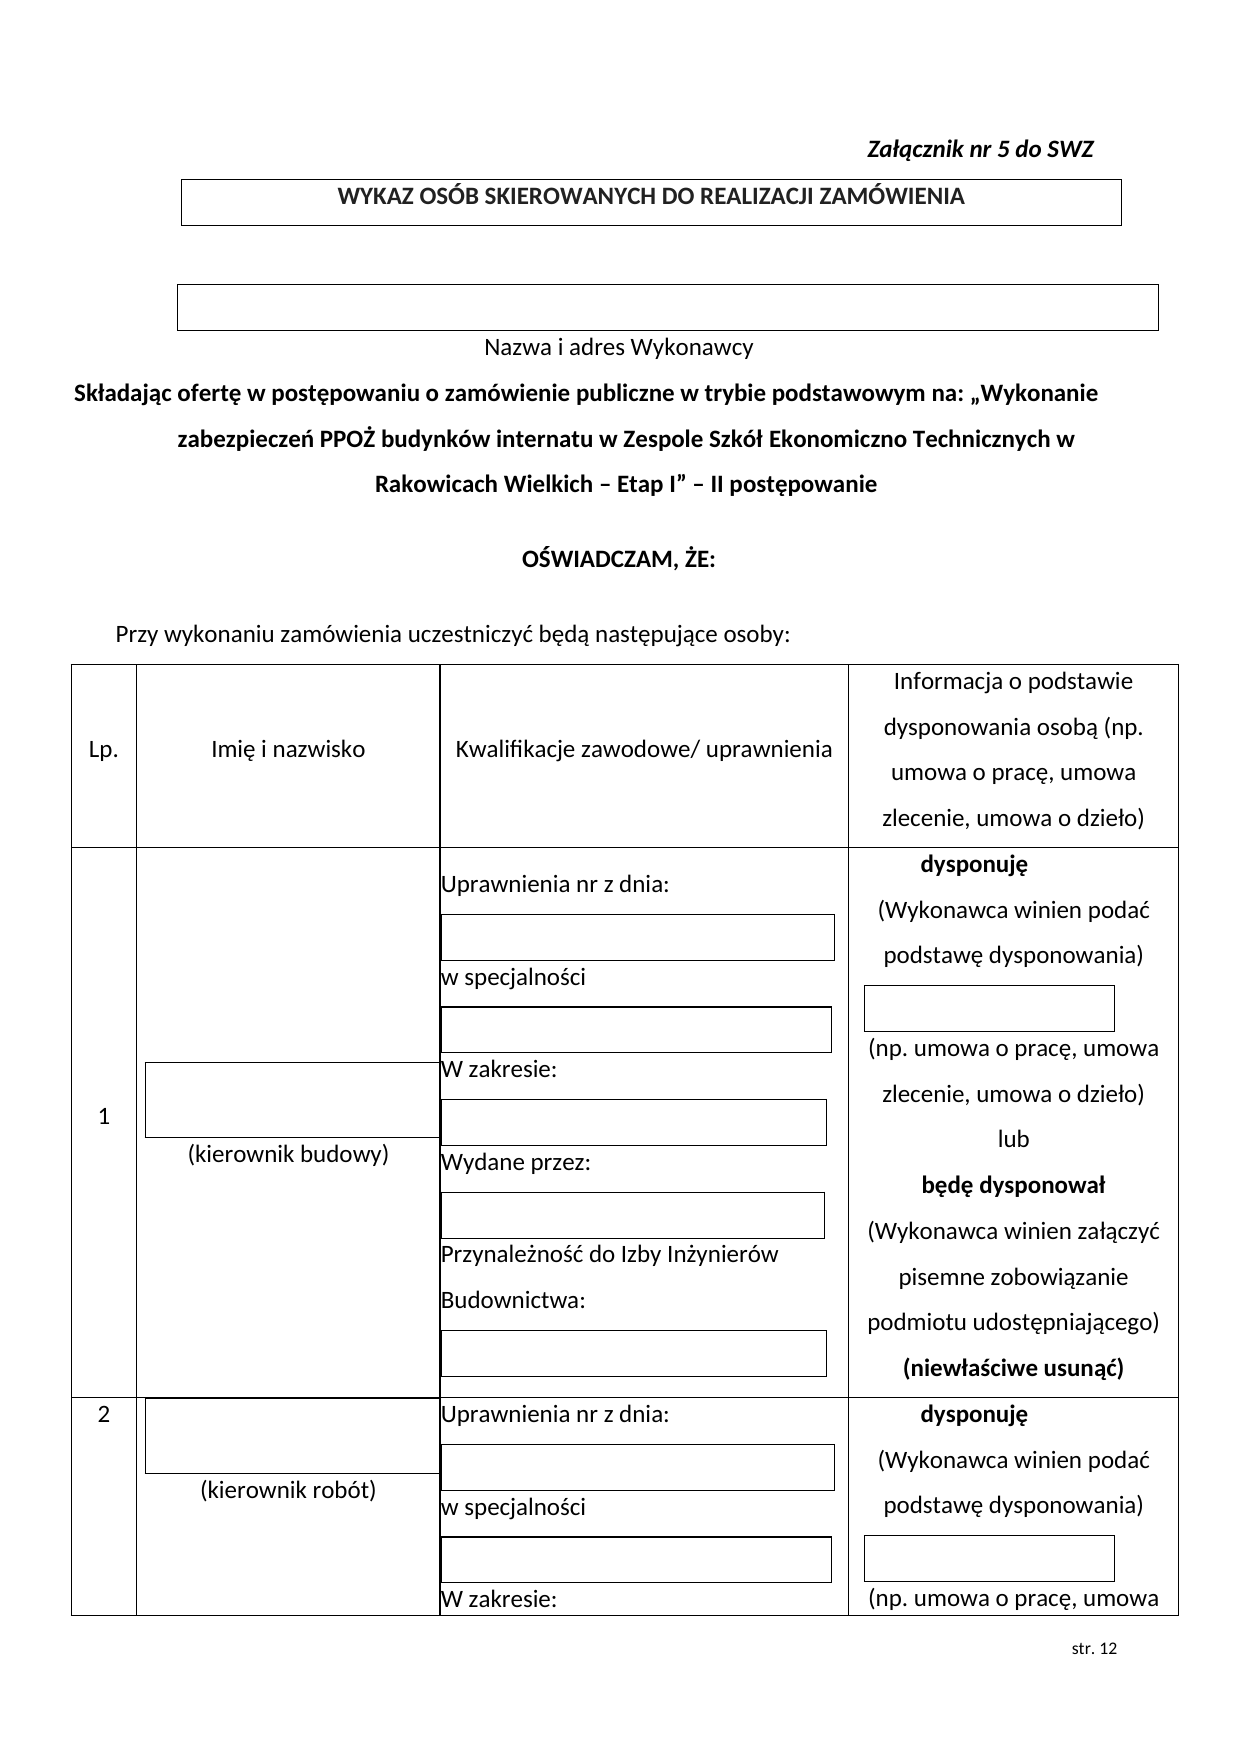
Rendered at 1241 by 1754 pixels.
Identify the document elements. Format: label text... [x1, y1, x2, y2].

table_header WYKAZ OSÓB SKIEROWANYCH DO REALIZACJI ZAMÓWIENIA [182, 180, 1121, 225]
text OŚWIADCZAM, ŻE: [115, 543, 1122, 574]
table_header [178, 285, 1158, 330]
table_header Kwalifikacje zawodowe/ uprawnienia [441, 665, 848, 847]
text Przy wykonaniu zamówienia uczestniczyć będą następujące osoby: [115, 618, 1122, 649]
table_cell (kierownik budowy) [137, 848, 439, 1397]
text Załącznik nr 5 do SWZ [36, 133, 1096, 164]
table_header Lp. [72, 665, 136, 847]
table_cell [441, 1398, 848, 1615]
text Nazwa i adres Wykonawcy [115, 331, 1122, 362]
table_header Informacja o podstawie dysponowania osobą (np. umowa o pracę, umowa zlecenie, umowa o dzieło) [849, 665, 1178, 847]
table_cell (kierownik robót) [137, 1398, 439, 1615]
table_header Imię i nazwisko [137, 665, 439, 847]
table_cell 2 [72, 1398, 136, 1615]
table_cell 1 [72, 848, 136, 1397]
text Składając ofertę w postępowaniu o zamówienie publiczne w trybie podstawowym na: „Wykonanie zabezpieczeń PPOŻ budynków internatu w Zespole Szkół Ekonomiczno Technicznych w Rakowicach Wielkich – Etap I” – II postępowanie [51, 377, 1122, 499]
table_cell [849, 1398, 1178, 1615]
table_cell Uprawnienia nr z dnia: w specjalności W zakresie: Wydane przez: Przynależność do Izby Inżynierów Budownictwa: [441, 848, 848, 1397]
